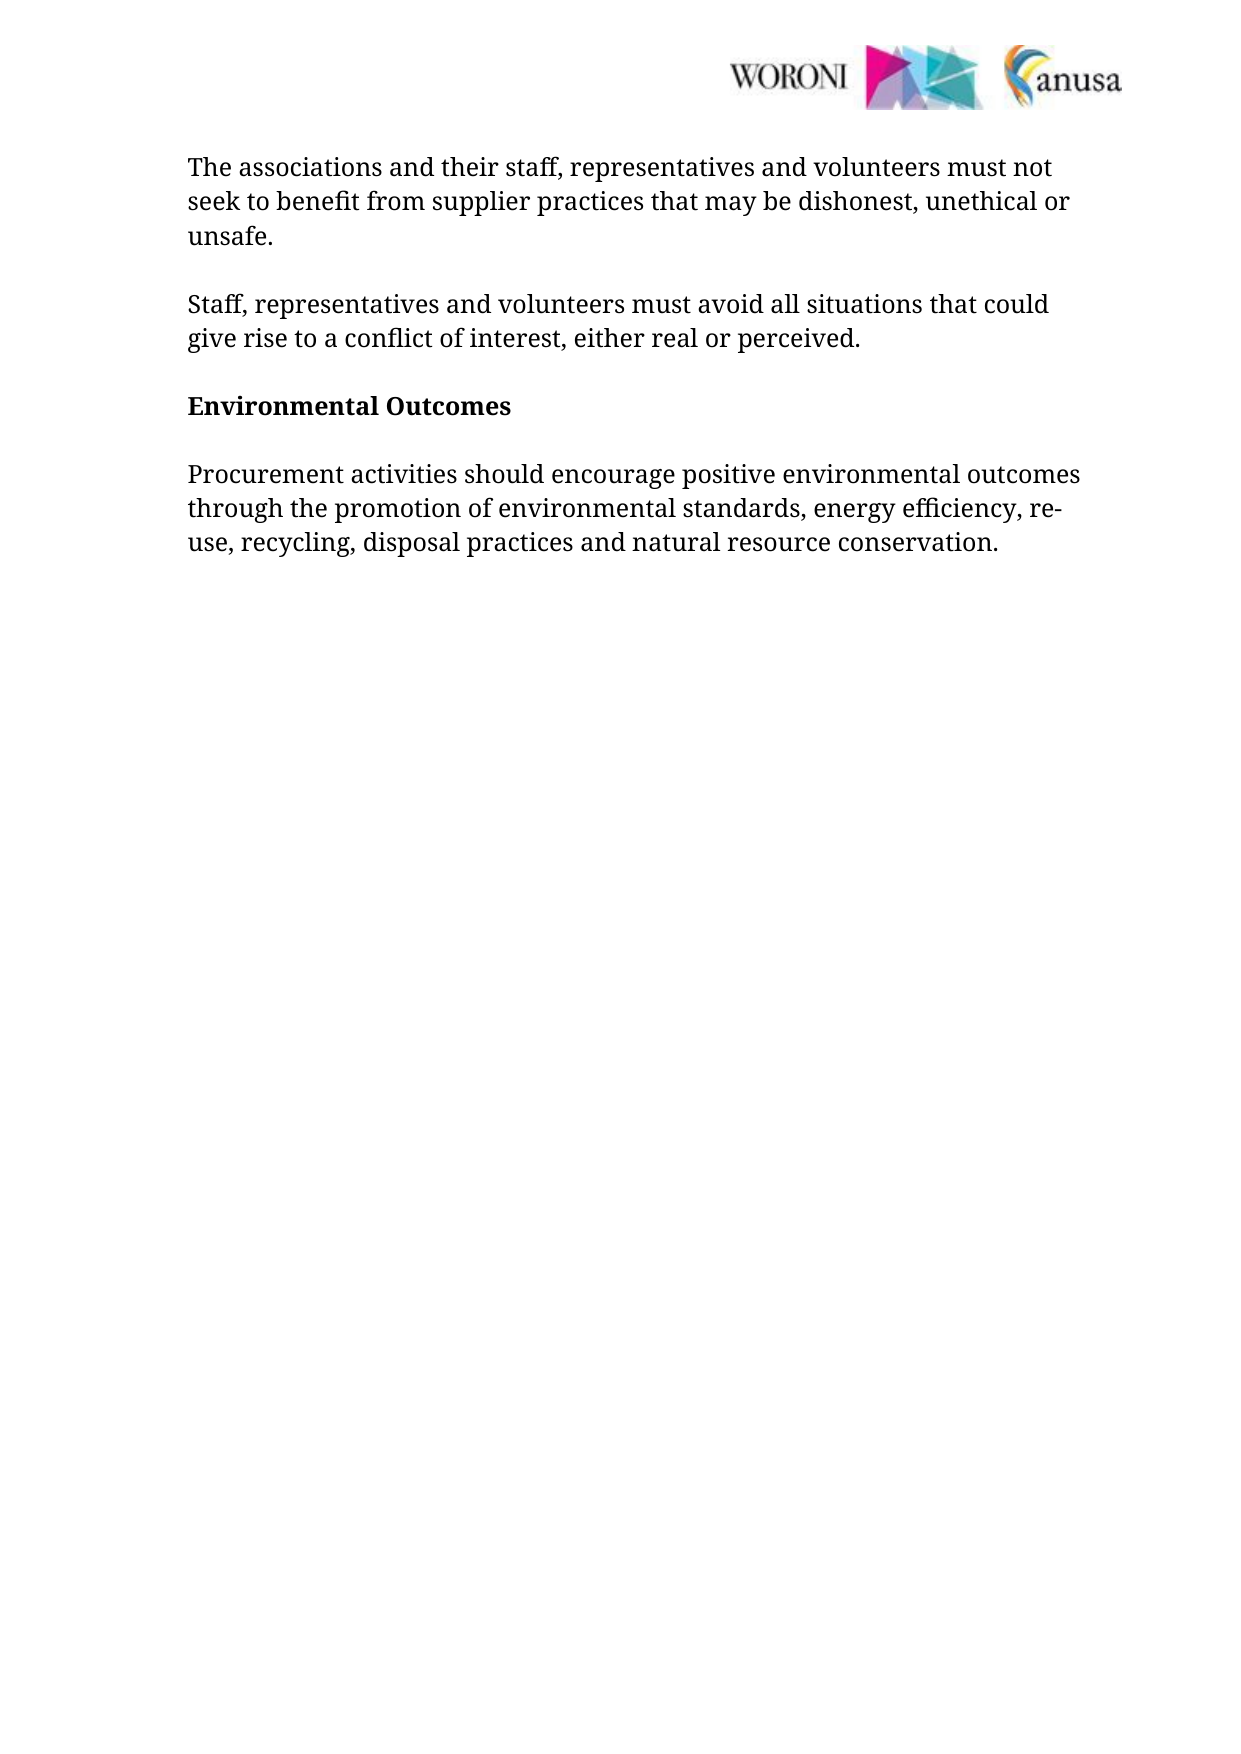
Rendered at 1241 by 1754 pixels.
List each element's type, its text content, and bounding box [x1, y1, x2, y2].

text The associations and their staff, representatives and volunteers must not seek to benefit from supplier practices that may be dishonest, unethical or unsafe. [187, 150, 1090, 252]
text Staff, representatives and volunteers must avoid all situations that could give rise to a conflict of interest, either real or perceived. [187, 286, 1090, 354]
text Procurement activities should encourage positive environmental outcomes through the promotion of environmental standards, energy efficiency, re-use, recycling, disposal practices and natural resource conservation. [187, 457, 1090, 559]
text Environmental Outcomes [187, 388, 1090, 422]
picture [729, 45, 1122, 110]
